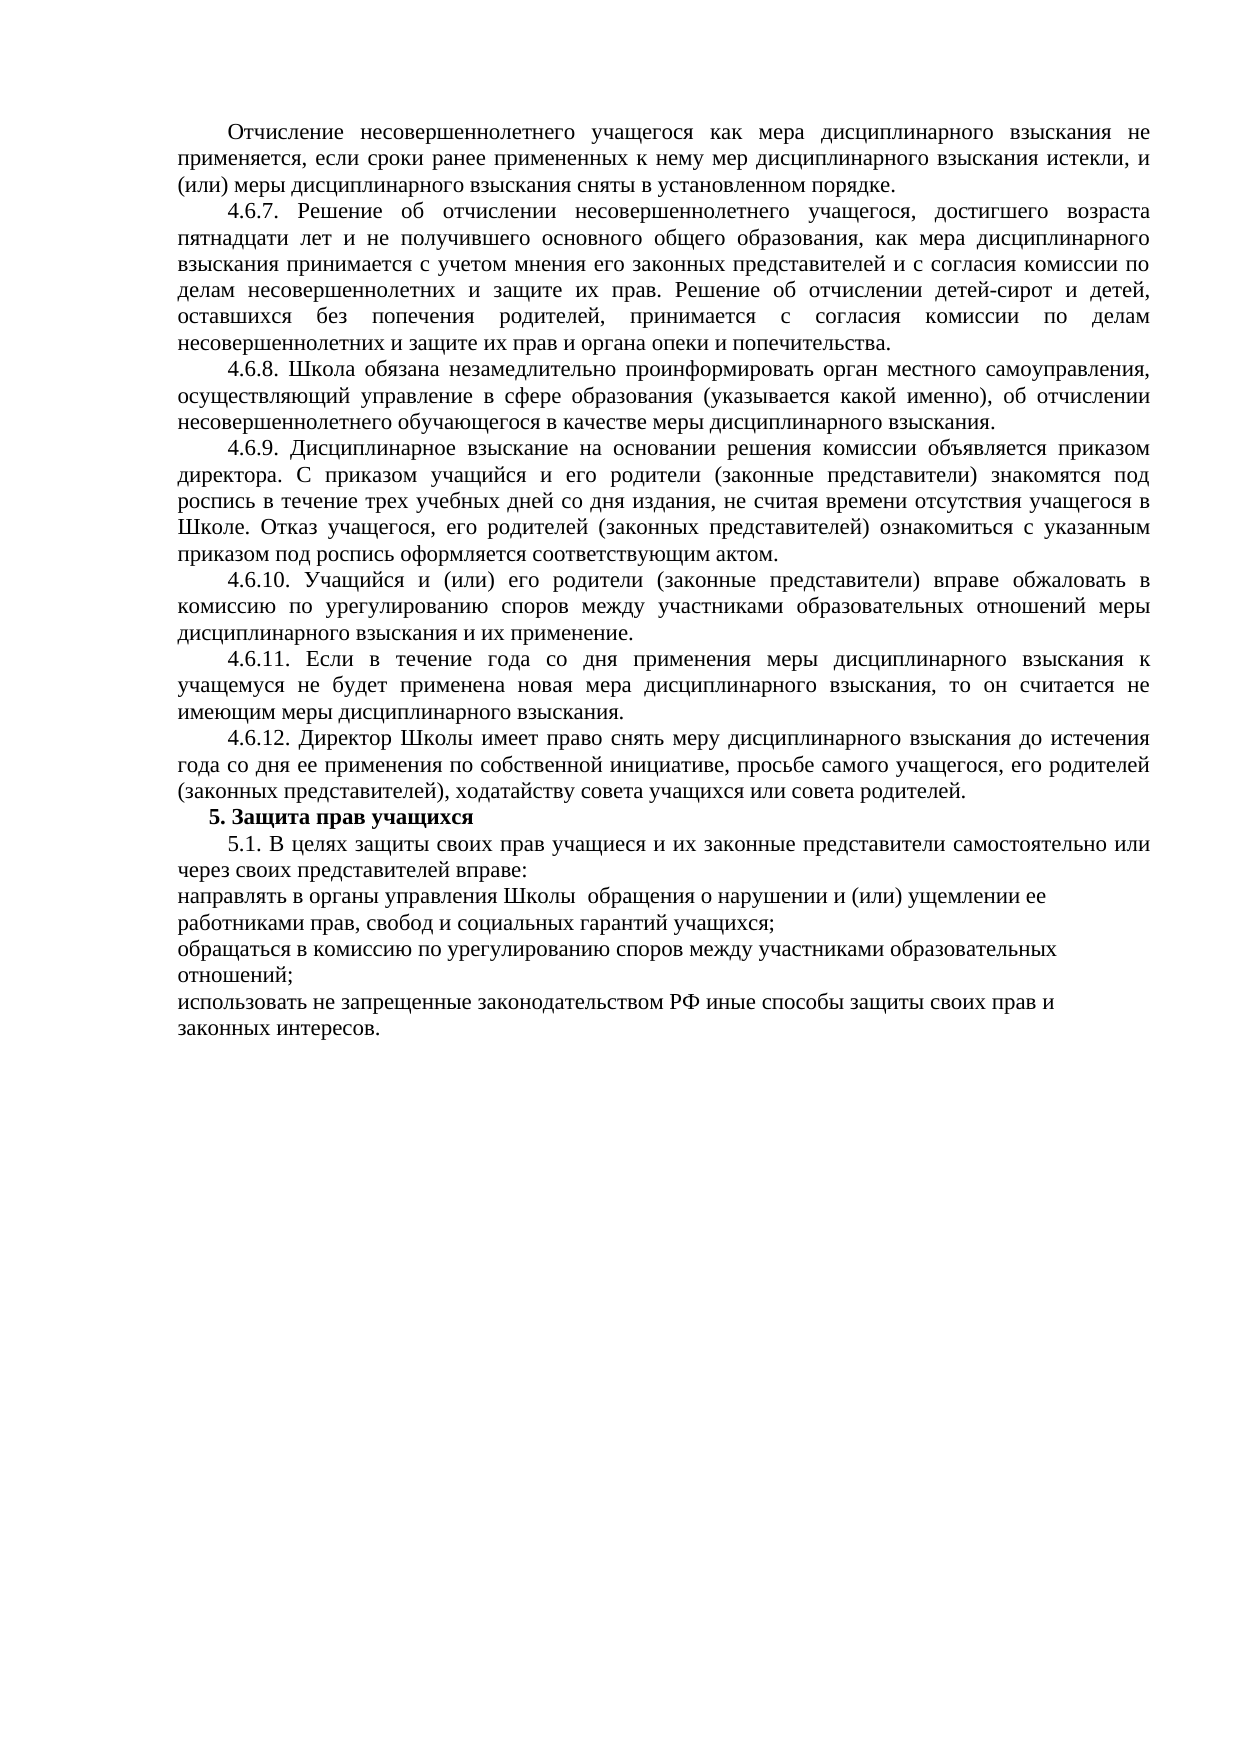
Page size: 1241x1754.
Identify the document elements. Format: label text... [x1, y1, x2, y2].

text Отчисление несовершеннолетнего учащегося как мера дисциплинарного взыскания не применяется, если сроки ранее примененных к нему мер дисциплинарного взыскания истекли, и (или) меры дисциплинарного взыскания сняты в установленном порядке. [177, 118, 1152, 197]
text 5. Защита прав учащихся [177, 803, 1152, 830]
text 4.6.11. Если в течение года со дня применения меры дисциплинарного взыскания к учащемуся не будет применена новая мера дисциплинарного взыскания, то он считается не имеющим меры дисциплинарного взыскания. [177, 645, 1152, 724]
text 4.6.7. Решение об отчислении несовершеннолетнего учащегося, достигшего возраста пятнадцати лет и не получившего основного общего образования, как мера дисциплинарного взыскания принимается с учетом мнения его законных представителей и с согласия комиссии по делам несовершеннолетних и защите их прав. Решение об отчислении детей-сирот и детей, оставшихся без попечения родителей, принимается с согласия комиссии по делам несовершеннолетних и защите их прав и органа опеки и попечительства. [177, 197, 1152, 355]
text 4.6.9. Дисциплинарное взыскание на основании решения комиссии объявляется приказом директора. С приказом учащийся и его родители (законные представители) знакомятся под роспись в течение трех учебных дней со дня издания, не считая времени отсутствия учащегося в Школе. Отказ учащегося, его родителей (законных представителей) ознакомиться с указанным приказом под роспись оформляется соответствующим актом. [177, 434, 1152, 566]
text 4.6.10. Учащийся и (или) его родители (законные представители) вправе обжаловать в комиссию по урегулированию споров между участниками образовательных отношений меры дисциплинарного взыскания и их применение. [177, 566, 1152, 645]
text 5.1. В целях защиты своих прав учащиеся и их законные представители самостоятельно или через своих представителей вправе: [177, 830, 1152, 882]
text 4.6.8. Школа обязана незамедлительно проинформировать орган местного самоуправления, осуществляющий управление в сфере образования (указывается какой именно), об отчислении несовершеннолетнего обучающегося в качестве меры дисциплинарного взыскания. [177, 355, 1152, 434]
text направлять в органы управления Школы обращения о нарушении и (или) ущемлении ее работниками прав, свобод и социальных гарантий учащихся; обращаться в комиссию по урегулированию споров между участниками образовательных отношений; использовать не запрещенные законодательством РФ иные способы защиты своих прав и законных интересов. [177, 882, 1152, 1041]
text 4.6.12. Директор Школы имеет право снять меру дисциплинарного взыскания до истечения года со дня ее применения по собственной инициативе, просьбе самого учащегося, его родителей (законных представителей), ходатайству совета учащихся или совета родителей. [177, 724, 1152, 803]
